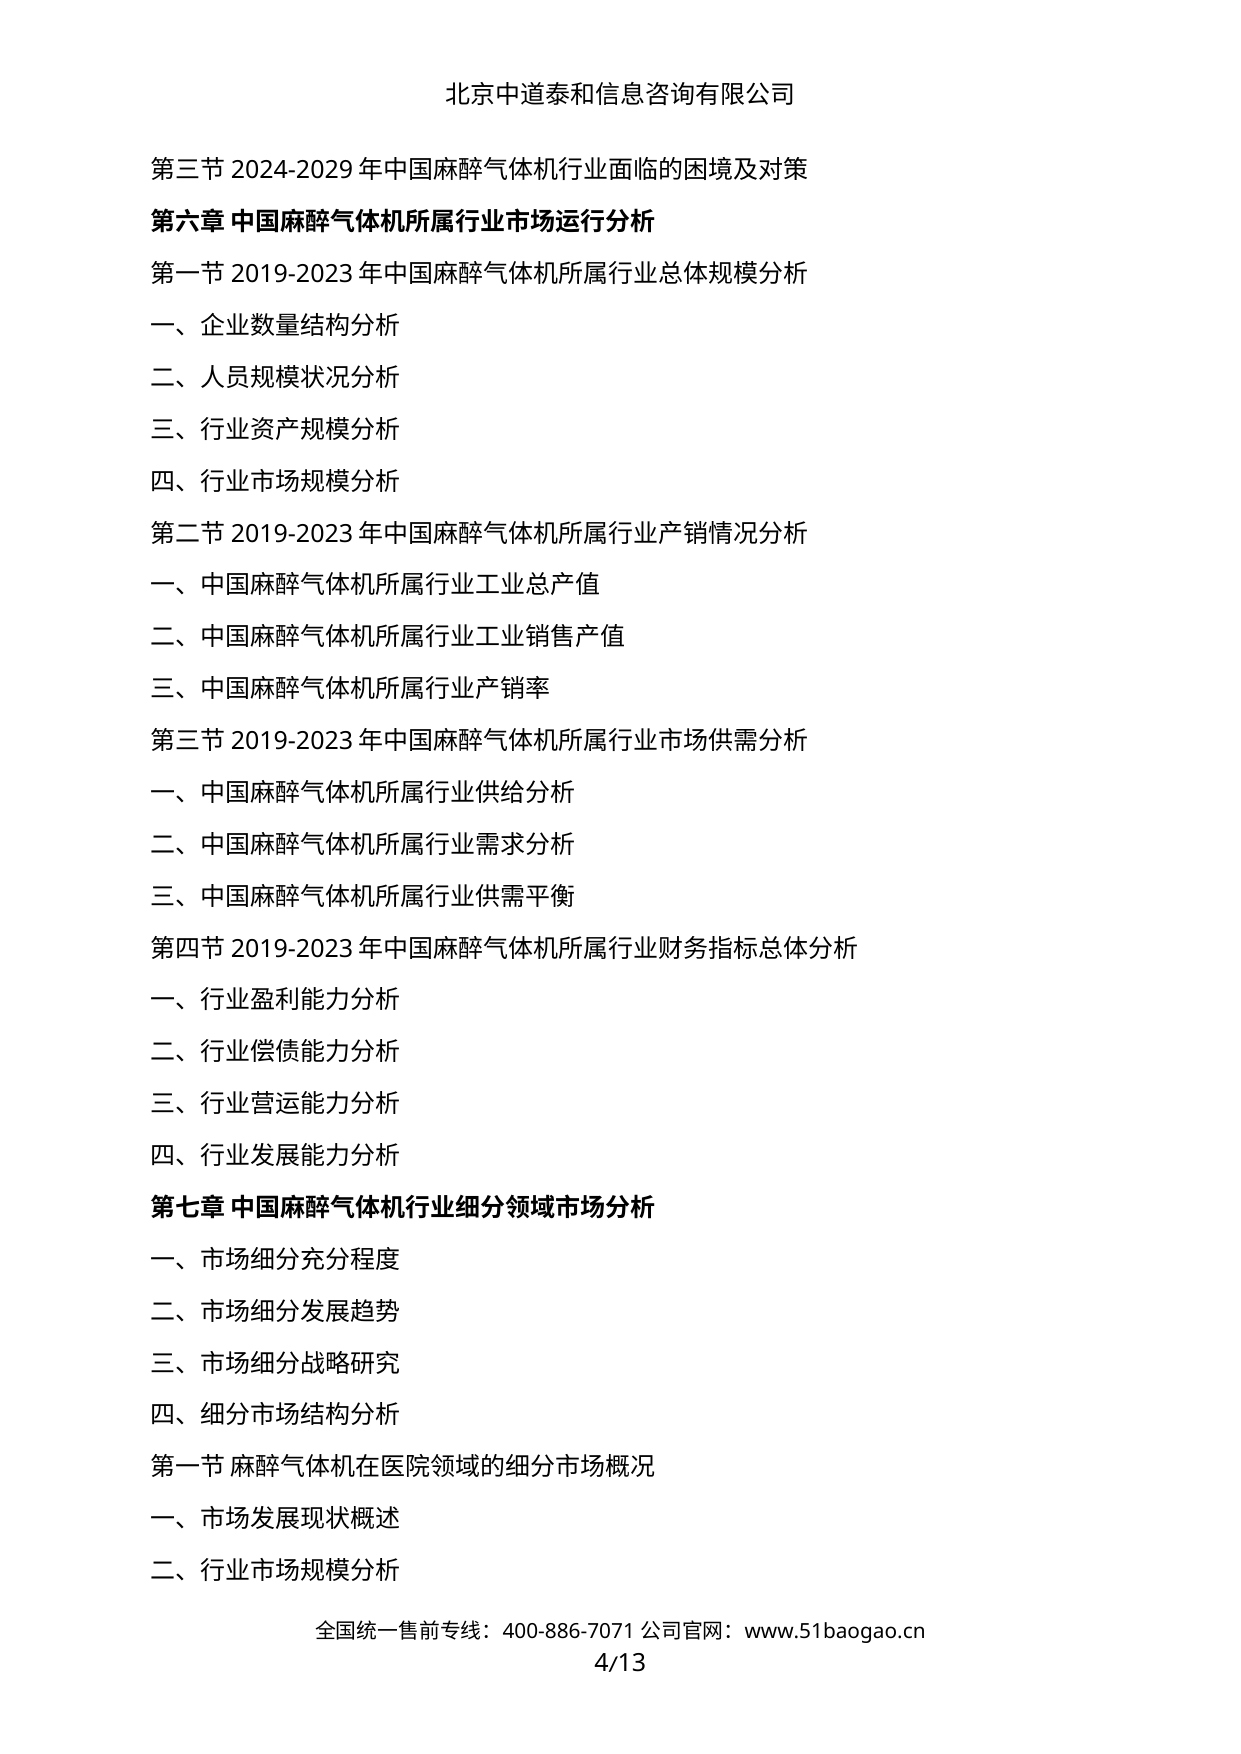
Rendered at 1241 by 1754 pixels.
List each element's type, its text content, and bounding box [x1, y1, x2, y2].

text 三、中国麻醉气体机所属行业供需平衡 [150, 876, 1090, 912]
text 第一节 2019-2023年中国麻醉气体机所属行业总体规模分析 [150, 254, 1090, 290]
text 三、中国麻醉气体机所属行业产销率 [150, 669, 1090, 705]
text 四、细分市场结构分析 [150, 1395, 1090, 1431]
text 第三节 2019-2023年中国麻醉气体机所属行业市场供需分析 [150, 721, 1090, 757]
text 一、企业数量结构分析 [150, 306, 1090, 342]
text 四、行业市场规模分析 [150, 461, 1090, 497]
text 四、行业发展能力分析 [150, 1136, 1090, 1172]
text 一、市场发展现状概述 [150, 1499, 1090, 1535]
text 第六章 中国麻醉气体机所属行业市场运行分析 [150, 202, 1090, 238]
text 二、市场细分发展趋势 [150, 1291, 1090, 1327]
text 二、中国麻醉气体机所属行业工业销售产值 [150, 617, 1090, 653]
text 第三节 2024-2029年中国麻醉气体机行业面临的困境及对策 [150, 150, 1090, 186]
text 一、中国麻醉气体机所属行业工业总产值 [150, 565, 1090, 601]
text 三、市场细分战略研究 [150, 1343, 1090, 1379]
text 三、行业营运能力分析 [150, 1084, 1090, 1120]
text 第七章 中国麻醉气体机行业细分领域市场分析 [150, 1187, 1090, 1224]
text 二、行业偿债能力分析 [150, 1032, 1090, 1068]
text 二、中国麻醉气体机所属行业需求分析 [150, 824, 1090, 861]
text 二、人员规模状况分析 [150, 357, 1090, 394]
text 一、中国麻醉气体机所属行业供给分析 [150, 772, 1090, 809]
text 三、行业资产规模分析 [150, 409, 1090, 446]
text 第四节 2019-2023年中国麻醉气体机所属行业财务指标总体分析 [150, 928, 1090, 964]
text 一、市场细分充分程度 [150, 1239, 1090, 1276]
text 第一节 麻醉气体机在医院领域的细分市场概况 [150, 1447, 1090, 1483]
text 二、行业市场规模分析 [150, 1551, 1090, 1587]
text 一、行业盈利能力分析 [150, 980, 1090, 1016]
text 第二节 2019-2023年中国麻醉气体机所属行业产销情况分析 [150, 513, 1090, 549]
